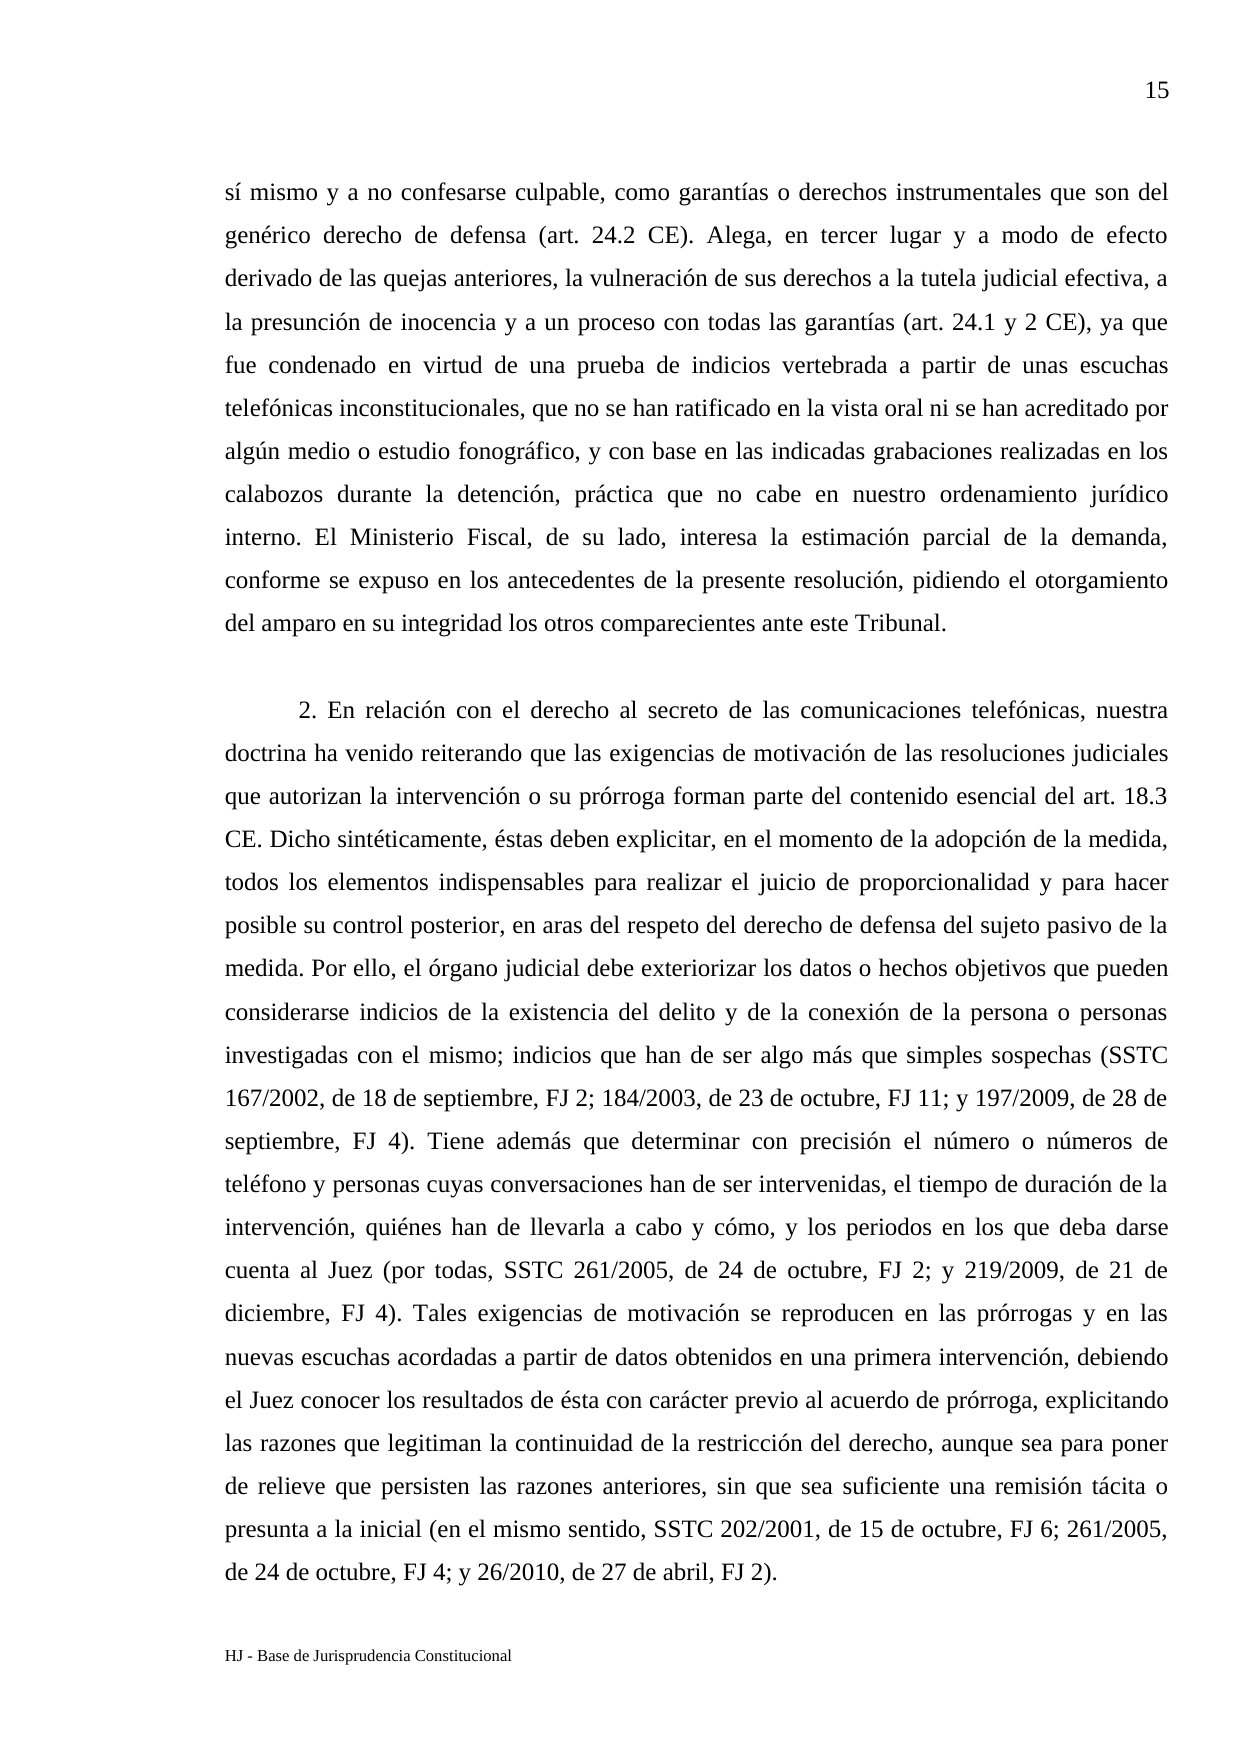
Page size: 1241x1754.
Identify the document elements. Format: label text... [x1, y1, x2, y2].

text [224, 177, 1169, 637]
text 2. En relación con el derecho al secreto de las comunicaciones telefónicas, nuestra doctrina ha venido reiterando que las exigencias de motivación de las resoluciones judiciales que autorizan la intervención o su prórroga forman parte del contenido esencial del art. 18.3 CE. Dicho sintéticamente, éstas deben explicitar, en el momento de la adopción de la medida, todos los elementos indispensables para realizar el juicio de proporcionalidad y para hacer posible su control posterior, en aras del respeto del derecho de defensa del sujeto pasivo de la medida. Por ello, el órgano judicial debe exteriorizar los datos o hechos objetivos que pueden considerarse indicios de la existencia del delito y de la conexión de la persona o personas investigadas con el mismo; indicios que han de ser algo más que simples sospechas (SSTC 167/2002, de 18 de septiembre, FJ 2; 184/2003, de 23 de octubre, FJ 11; y 197/2009, de 28 de septiembre, FJ 4). Tiene además que determinar con precisión el número o números de teléfono y personas cuyas conversaciones han de ser intervenidas, el tiempo de duración de la intervención, quiénes han de llevarla a cabo y cómo, y los periodos en los que deba darse cuenta al Juez (por todas, SSTC 261/2005, de 24 de octubre, FJ 2; y 219/2009, de 21 de diciembre, FJ 4). Tales exigencias de motivación se reproducen en las prórrogas y en las nuevas escuchas acordadas a partir de datos obtenidos en una primera intervención, debiendo el Juez conocer los resultados de ésta con carácter previo al acuerdo de prórroga, explicitando las razones que legitiman la continuidad de la restricción del derecho, aunque sea para poner de relieve que persisten las razones anteriores, sin que sea suficiente una remisión tácita o presunta a la inicial (en el mismo sentido, SSTC 202/2001, de 15 de octubre, FJ 6; 261/2005, de 24 de octubre, FJ 4; y 26/2010, de 27 de abril, FJ 2). [224, 695, 1169, 1586]
